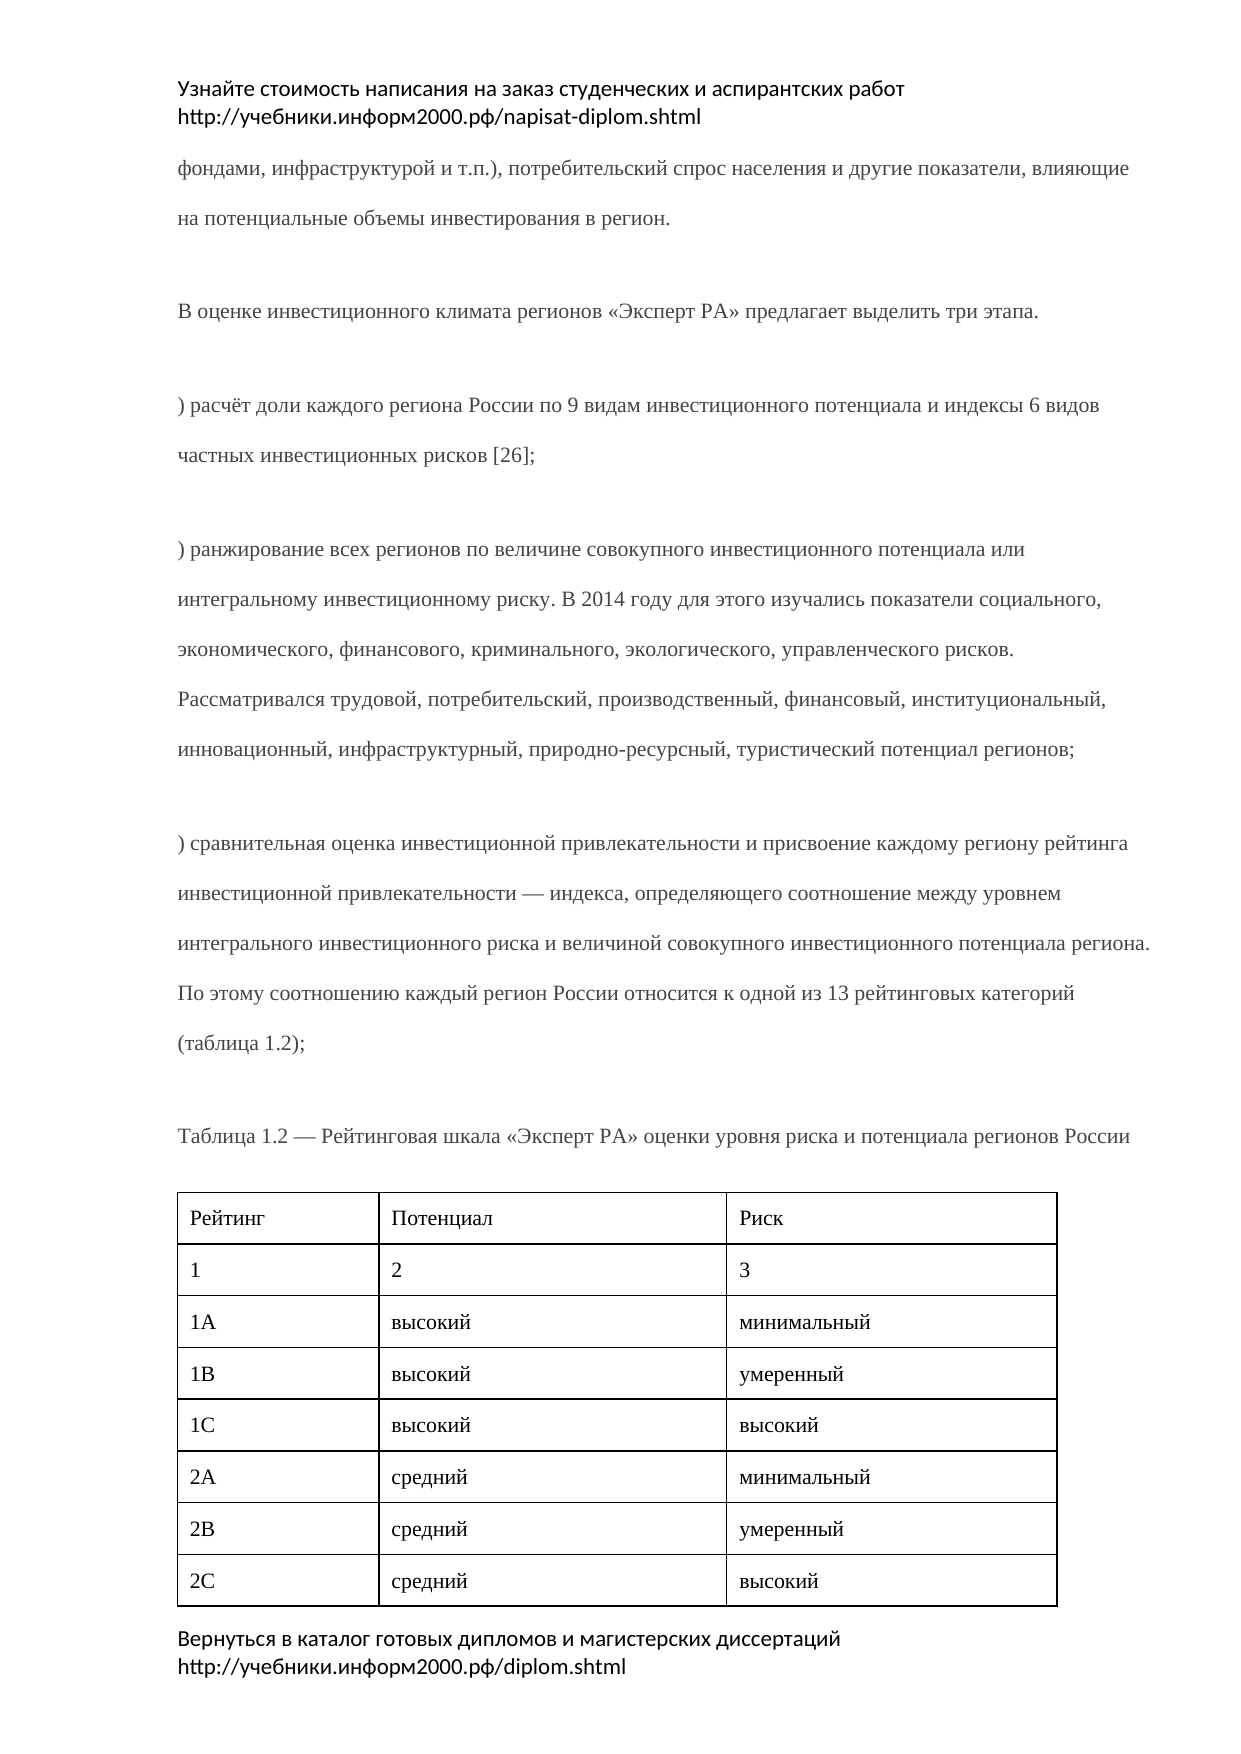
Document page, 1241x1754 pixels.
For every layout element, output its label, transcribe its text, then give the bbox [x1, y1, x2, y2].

table_cell 2A [178, 1452, 378, 1502]
table_cell 2C [178, 1555, 378, 1605]
table_cell минимальный [727, 1452, 1056, 1502]
table_cell высокий [727, 1400, 1056, 1450]
text ) ранжирование всех регионов по величине совокупного инвестиционного потенциала или интегральному инвестиционному риску. В 2014 году для этого изучались показатели социального, экономического, финансового, криминального, экологического, управленческого рисков. Рассматривался трудовой, потребительский, производственный, финансовый, институциональный, инновационный, инфраструктурный, природно-ресурсный, туристический потенциал регионов; [177, 511, 1152, 761]
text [177, 130, 1152, 230]
table_cell 2B [178, 1503, 378, 1554]
table_cell средний [380, 1503, 726, 1554]
table_cell средний [380, 1555, 726, 1605]
table_cell 1A [178, 1296, 378, 1347]
table_cell средний [380, 1452, 726, 1502]
table_cell 1B [178, 1348, 378, 1398]
table_cell умеренный [727, 1503, 1056, 1554]
text ) сравнительная оценка инвестиционной привлекательности и присвоение каждому региону рейтинга инвестиционной привлекательности — индекса, определяющего соотношение между уровнем интегрального инвестиционного риска и величиной совокупного инвестиционного потенциала региона. По этому соотношению каждый регион России относится к одной из 13 рейтинговых категорий (таблица 1.2); [177, 805, 1152, 1055]
table_cell высокий [727, 1555, 1056, 1605]
table_cell минимальный [727, 1296, 1056, 1347]
text В оценке инвестиционного климата регионов «Эксперт РА» предлагает выделить три этапа. [177, 273, 1152, 323]
table_cell 2 [380, 1245, 726, 1295]
table_header Потенциал [380, 1193, 726, 1243]
text ) расчёт доли каждого региона России по 9 видам инвестиционного потенциала и индексы 6 видов частных инвестиционных рисков [26]; [177, 367, 1152, 467]
table_cell высокий [380, 1296, 726, 1347]
table_cell высокий [380, 1400, 726, 1450]
table_header Риск [727, 1193, 1056, 1243]
table_cell высокий [380, 1348, 726, 1398]
table_cell 3 [727, 1245, 1056, 1295]
table_header Рейтинг [178, 1193, 378, 1243]
table_cell умеренный [727, 1348, 1056, 1398]
table_cell 1C [178, 1400, 378, 1450]
table_cell 1 [178, 1245, 378, 1295]
text Таблица 1.2 — Рейтинговая шкала «Эксперт РА» оценки уровня риска и потенциала регионов России [177, 1098, 1152, 1148]
